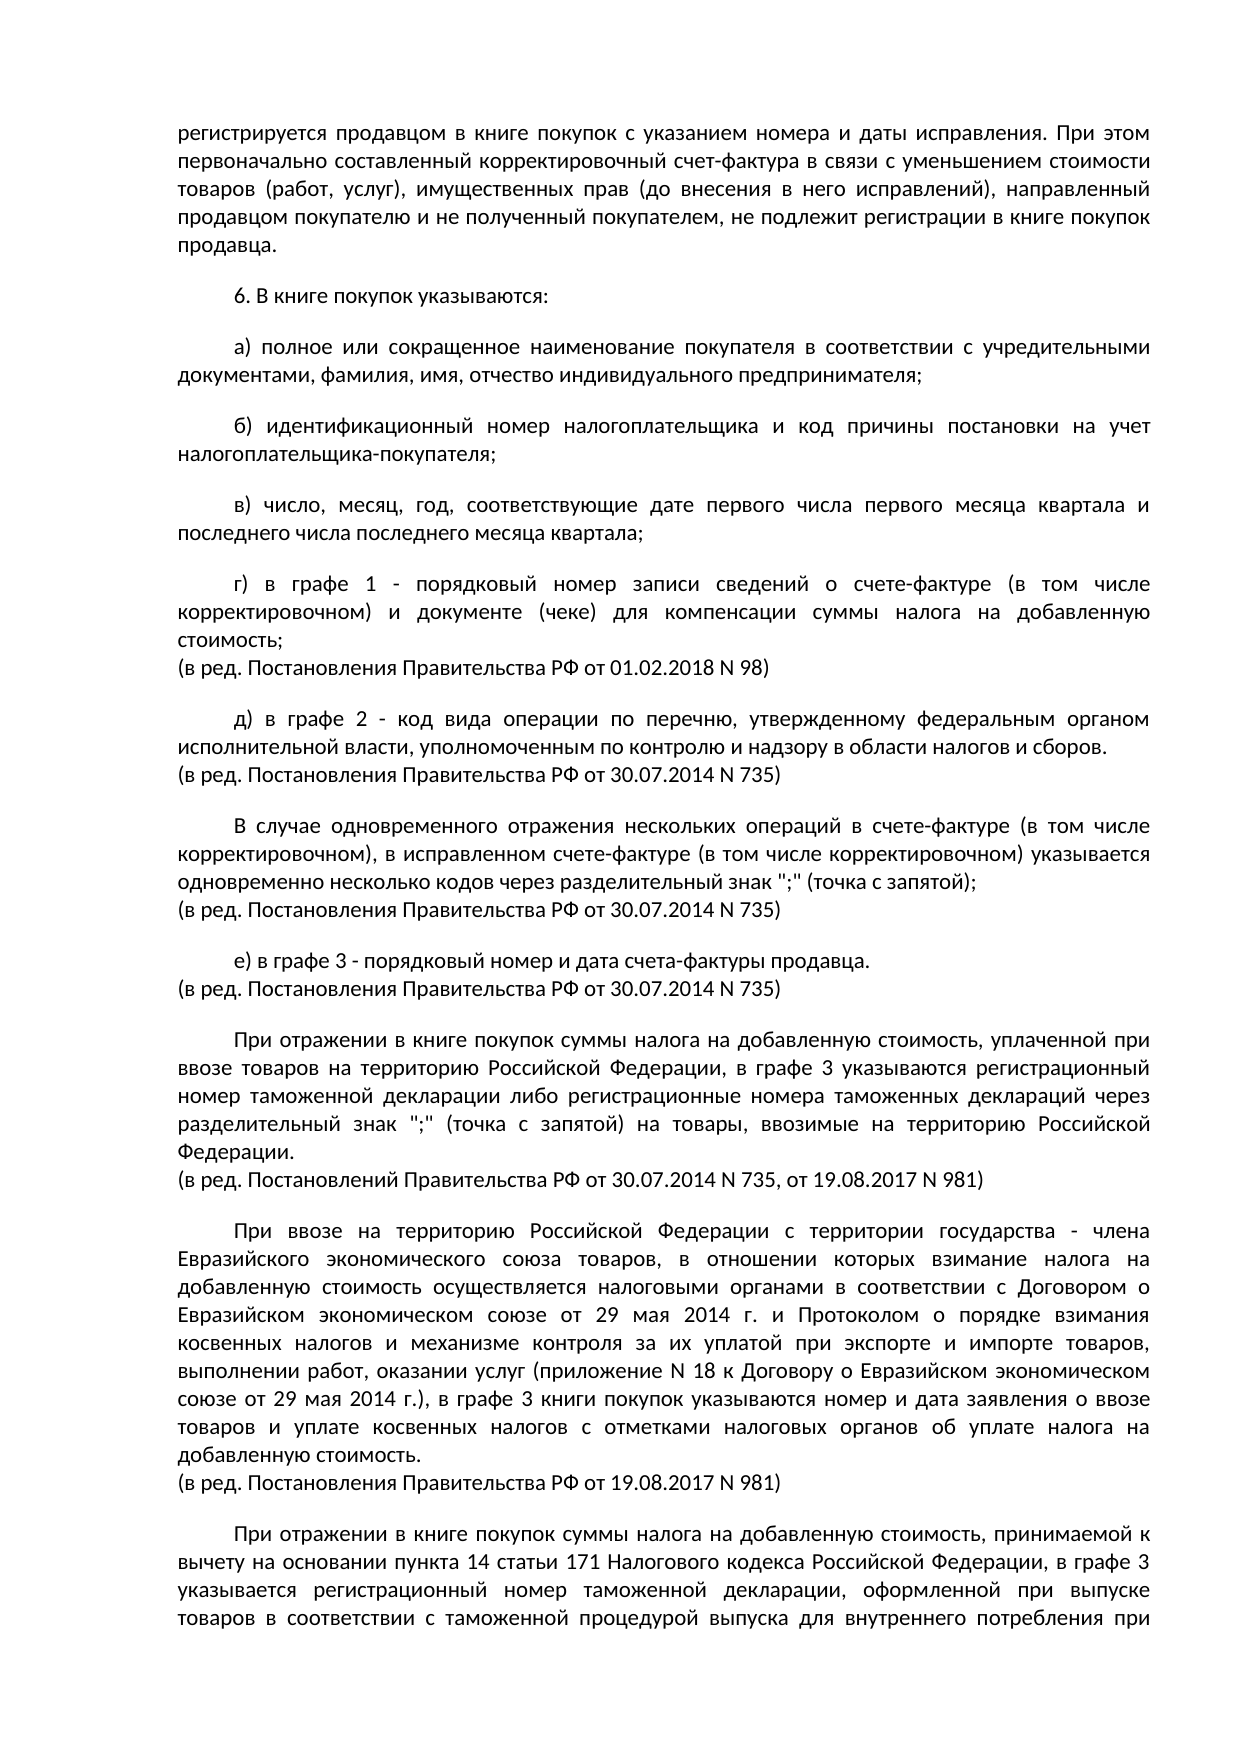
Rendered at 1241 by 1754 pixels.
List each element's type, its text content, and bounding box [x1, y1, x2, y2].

text При отражении в книге покупок суммы налога на добавленную стоимость, уплаченной при ввозе товаров на территорию Российской Федерации, в графе 3 указываются регистрационный номер таможенной декларации либо регистрационные номера таможенных деклараций через разделительный знак ";" (точка с запятой) на товары, ввозимые на территорию Российской Федерации. [177, 1025, 1152, 1165]
text (в ред. Постановления Правительства РФ от 19.08.2017 N 981) [177, 1468, 1152, 1496]
text (в ред. Постановления Правительства РФ от 30.07.2014 N 735) [177, 974, 1152, 1002]
text в) число, месяц, год, соответствующие дате первого числа первого месяца квартала и последнего числа последнего месяца квартала; [177, 490, 1152, 546]
text (в ред. Постановления Правительства РФ от 30.07.2014 N 735) [177, 895, 1152, 923]
text е) в графе 3 - порядковый номер и дата счета-фактуры продавца. [177, 946, 1152, 974]
text (в ред. Постановления Правительства РФ от 01.02.2018 N 98) [177, 653, 1152, 681]
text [177, 1519, 1152, 1631]
text (в ред. Постановления Правительства РФ от 30.07.2014 N 735) [177, 760, 1152, 788]
text д) в графе 2 - код вида операции по перечню, утвержденному федеральным органом исполнительной власти, уполномоченным по контролю и надзору в области налогов и сборов. [177, 704, 1152, 760]
text г) в графе 1 - порядковый номер записи сведений о счете-фактуре (в том числе корректировочном) и документе (чеке) для компенсации суммы налога на добавленную стоимость; [177, 569, 1152, 653]
text а) полное или сокращенное наименование покупателя в соответствии с учредительными документами, фамилия, имя, отчество индивидуального предпринимателя; [177, 332, 1152, 388]
text При ввозе на территорию Российской Федерации с территории государства - члена Евразийского экономического союза товаров, в отношении которых взимание налога на добавленную стоимость осуществляется налоговыми органами в соответствии с Договором о Евразийском экономическом союзе от 29 мая 2014 г. и Протоколом о порядке взимания косвенных налогов и механизме контроля за их уплатой при экспорте и импорте товаров, выполнении работ, оказании услуг (приложение N 18 к Договору о Евразийском экономическом союзе от 29 мая 2014 г.), в графе 3 книги покупок указываются номер и дата заявления о ввозе товаров и уплате косвенных налогов с отметками налоговых органов об уплате налога на добавленную стоимость. [177, 1216, 1152, 1468]
text В случае одновременного отражения нескольких операций в счете-фактуре (в том числе корректировочном), в исправленном счете-фактуре (в том числе корректировочном) указывается одновременно несколько кодов через разделительный знак ";" (точка с запятой); [177, 811, 1152, 895]
text 6. В книге покупок указываются: [177, 281, 1152, 309]
text (в ред. Постановлений Правительства РФ от 30.07.2014 N 735, от 19.08.2017 N 981) [177, 1165, 1152, 1193]
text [177, 118, 1152, 258]
text б) идентификационный номер налогоплательщика и код причины постановки на учет налогоплательщика-покупателя; [177, 411, 1152, 467]
